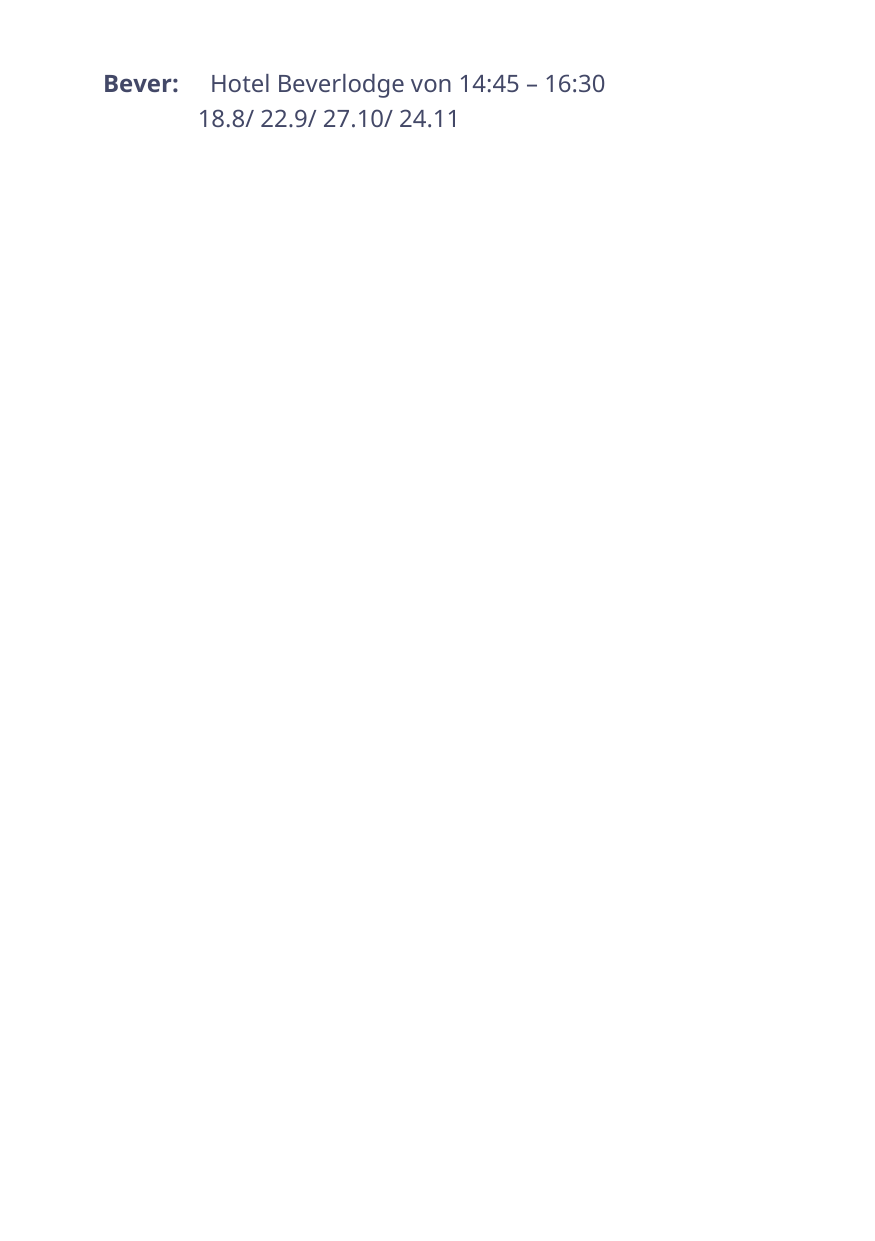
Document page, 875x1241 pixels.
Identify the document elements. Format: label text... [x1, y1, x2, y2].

text Bever: Hotel Beverlodge von 14:45 – 16:30 [103, 64, 774, 99]
text 18.8/ 22.9/ 27.10/ 24.11 [191, 99, 774, 134]
